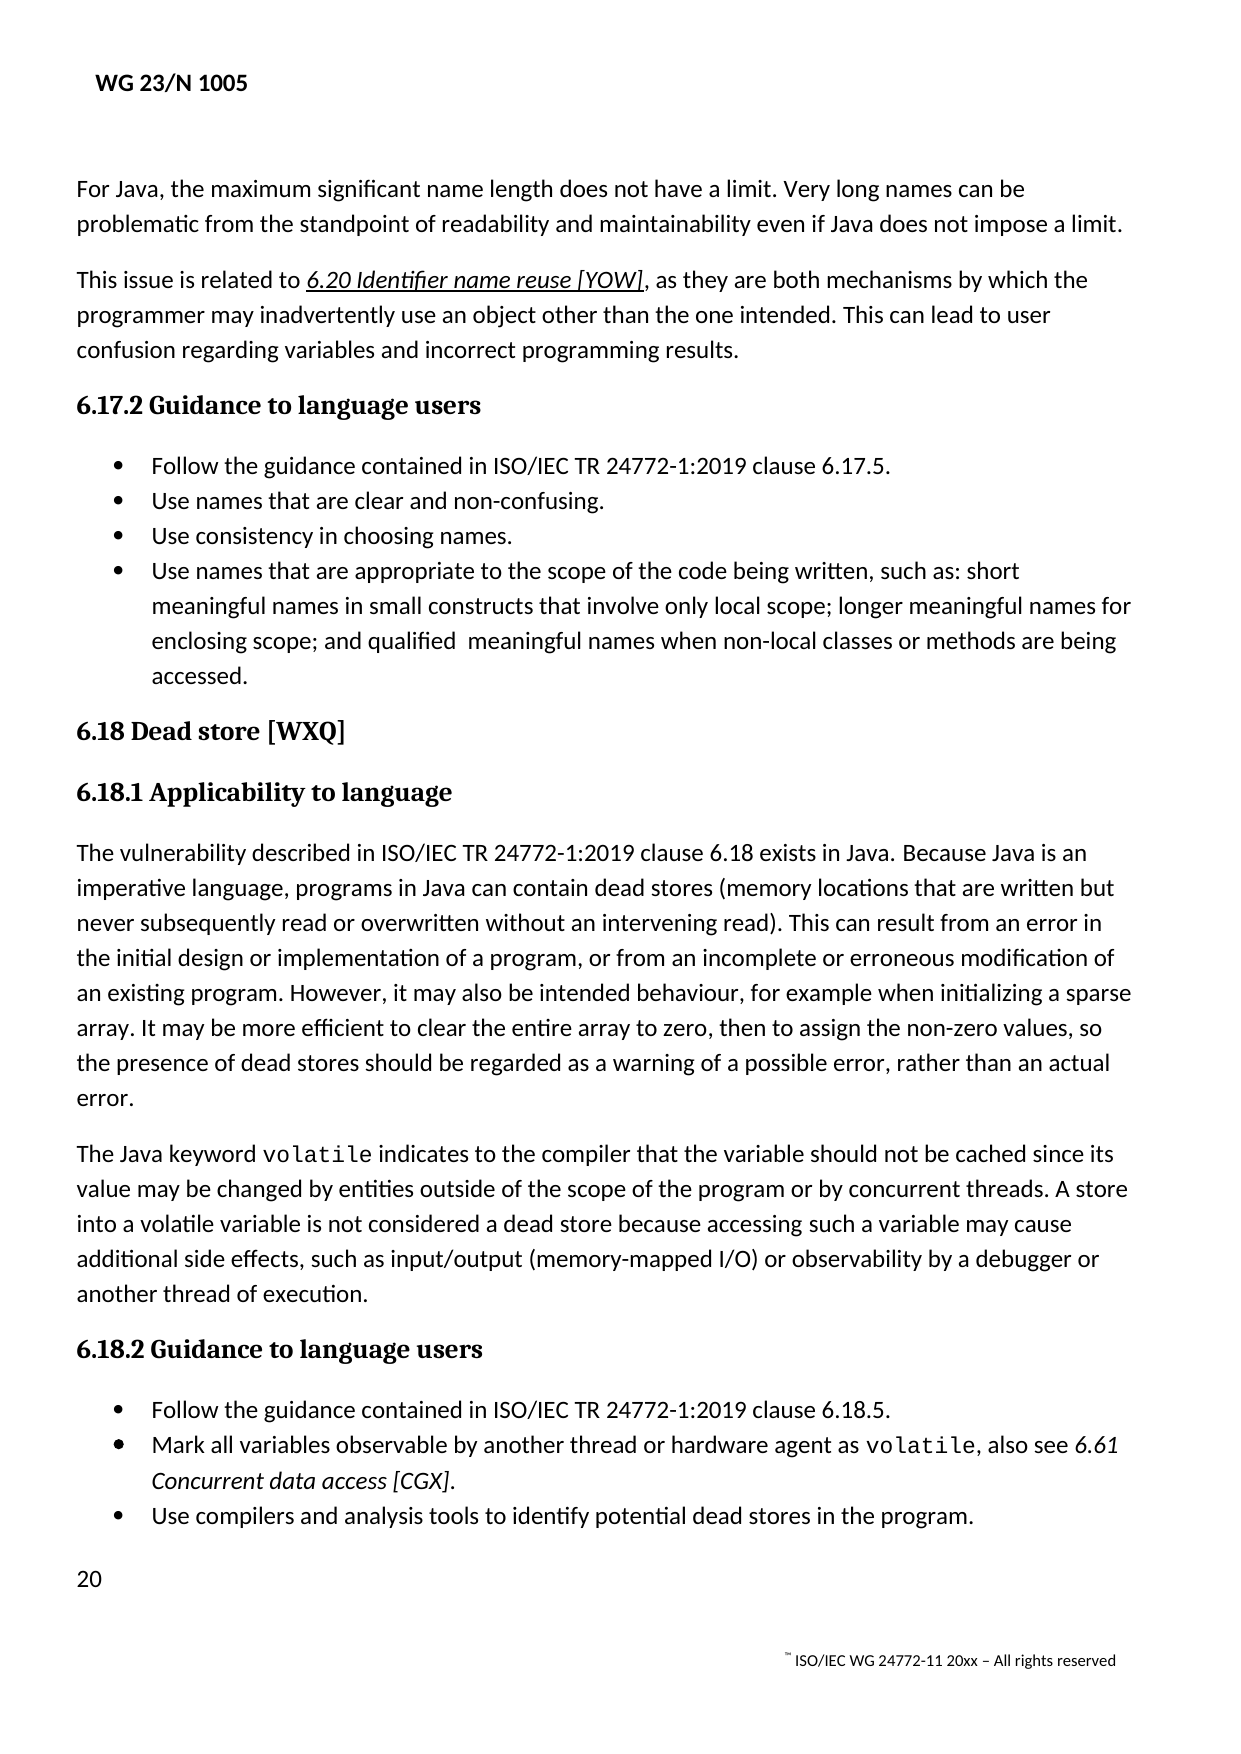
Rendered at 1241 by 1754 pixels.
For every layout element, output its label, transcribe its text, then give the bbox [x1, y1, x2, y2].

list Use names that are clear and non-confusing. [114, 485, 1140, 516]
text This issue is related to 6.20 Identifier name reuse [YOW], as they are both mechanisms by which the programmer may inadvertently use an object other than the one intended. This can lead to user confusion regarding variables and incorrect programming results. [76, 264, 1140, 365]
subtitle 6.18.1 Applicability to language [76, 777, 1140, 808]
list Use names that are appropriate to the scope of the code being written, such as: short meaningful names in small constructs that involve only local scope; longer meaningful names for enclosing scope; and qualified meaningful names when non-local classes or methods are being accessed. [114, 555, 1140, 691]
list Mark all variables observable by another thread or hardware agent as volatile, also see 6.61 Concurrent data access [CGX]. [114, 1429, 1140, 1496]
list Follow the guidance contained in ISO/IEC TR 24772-1:2019 clause 6.18.5. [114, 1394, 1140, 1425]
subtitle 6.18.2 Guidance to language users [76, 1334, 1140, 1365]
subtitle 6.18 Dead store [WXQ] [76, 716, 1140, 747]
list Use consistency in choosing names. [114, 520, 1140, 551]
text The vulnerability described in ISO/IEC TR 24772-1:2019 clause 6.18 exists in Java. Because Java is an imperative language, programs in Java can contain dead stores (memory locations that are written but never subsequently read or overwritten without an intervening read). This can result from an error in the initial design or implementation of a program, or from an incomplete or erroneous modification of an existing program. However, it may also be intended behaviour, for example when initializing a sparse array. It may be more efficient to clear the entire array to zero, then to assign the non-zero values, so the presence of dead stores should be regarded as a warning of a possible error, rather than an actual error. [76, 837, 1140, 1112]
text The Java keyword volatile indicates to the compiler that the variable should not be cached since its value may be changed by entities outside of the scope of the program or by concurrent threads. A store into a volatile variable is not considered a dead store because accessing such a variable may cause additional side effects, such as input/output (memory-mapped I/O) or observability by a debugger or another thread of execution. [76, 1138, 1140, 1309]
list Use compilers and analysis tools to identify potential dead stores in the program. [114, 1500, 1140, 1531]
subtitle 6.17.2 Guidance to language users [76, 390, 1140, 421]
text For Java, the maximum significant name length does not have a limit. Very long names can be problematic from the standpoint of readability and maintainability even if Java does not impose a limit. [76, 173, 1140, 239]
list Follow the guidance contained in ISO/IEC TR 24772-1:2019 clause 6.17.5. [114, 450, 1140, 481]
